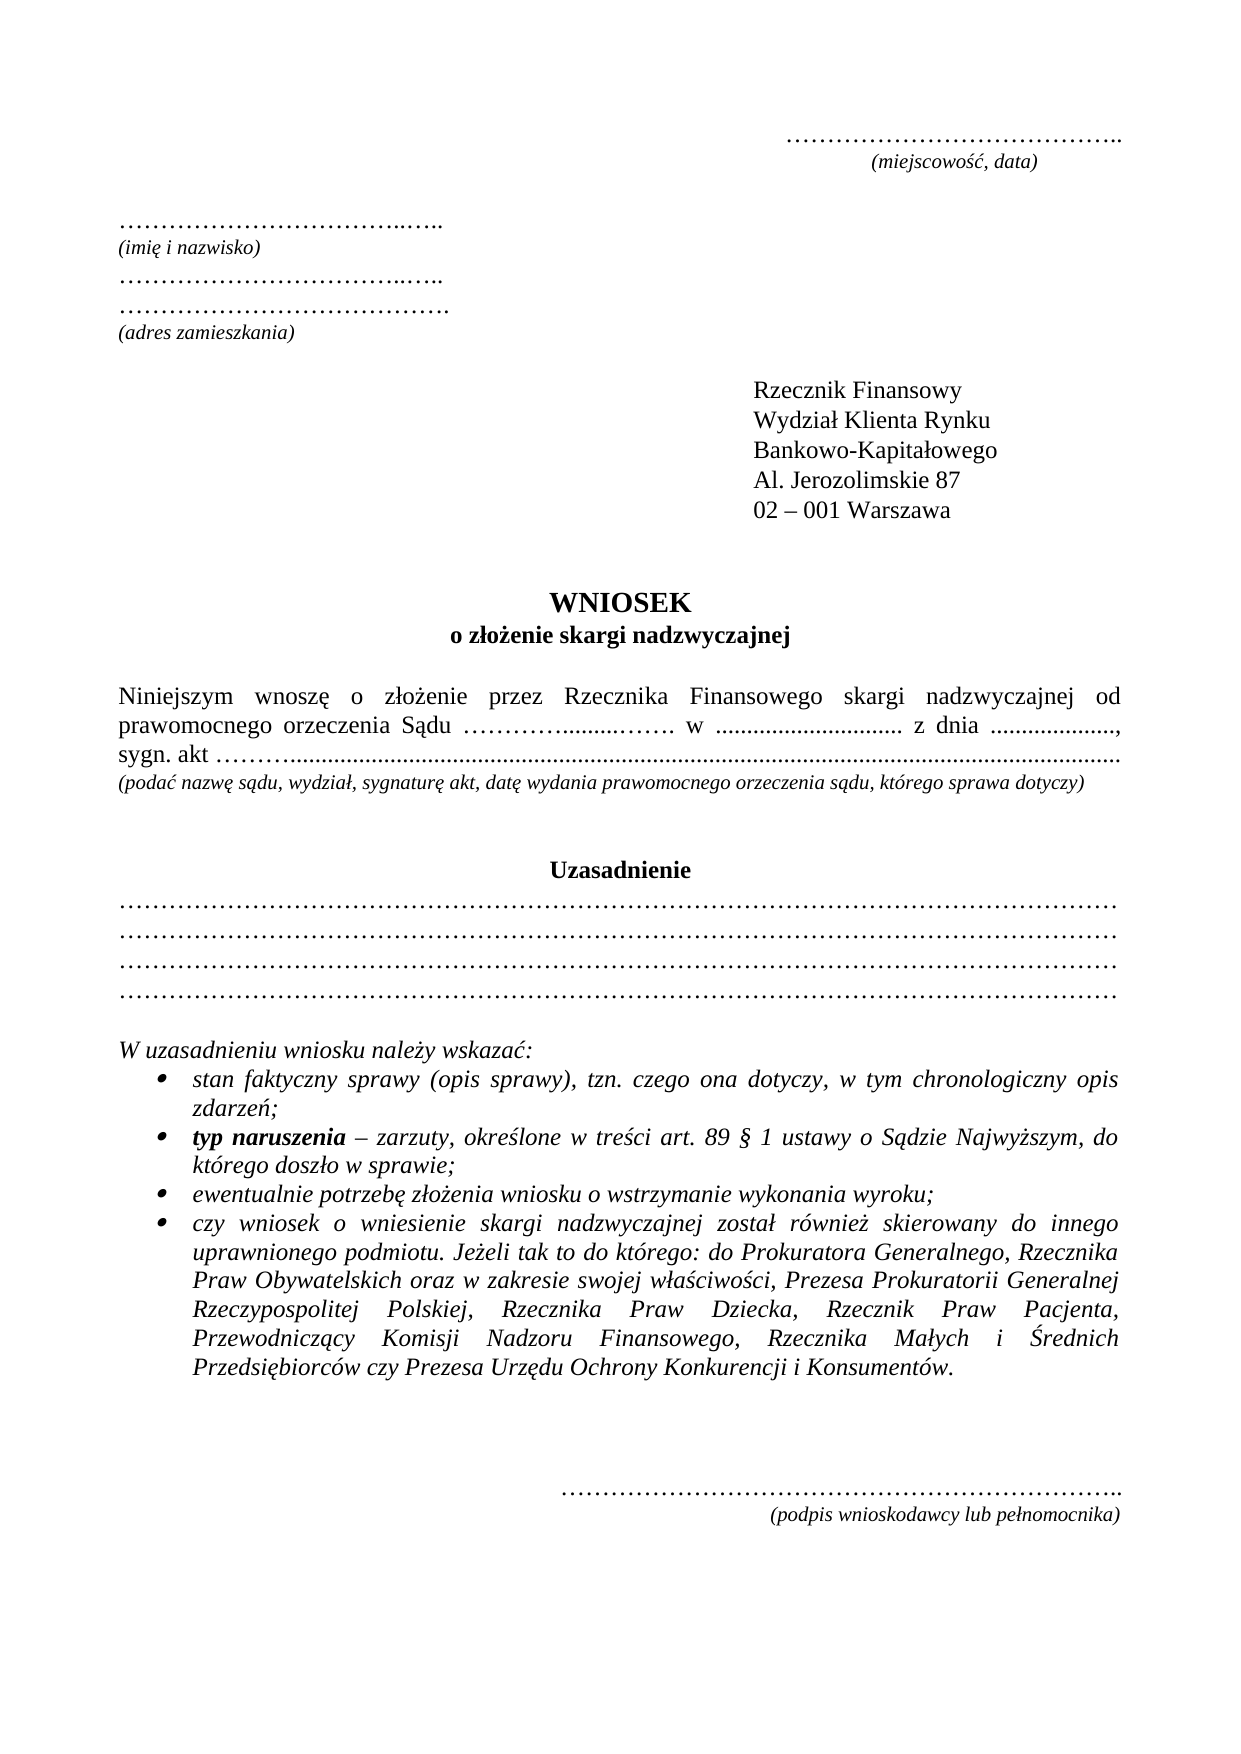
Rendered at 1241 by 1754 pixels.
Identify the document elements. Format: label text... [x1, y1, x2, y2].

text ………………………………………………………………………………………………………… [118, 915, 1122, 944]
text Wydział Klienta Rynku [634, 405, 1122, 434]
text (podpis wnioskodawcy lub pełnomocnika) [118, 1502, 1122, 1526]
text WNIOSEK [118, 585, 1122, 619]
text W uzasadnieniu wniosku należy wskazać: [118, 1035, 1122, 1064]
text ………………………………………………………….. [118, 1472, 1122, 1500]
list ewentualnie potrzebę złożenia wniosku o wstrzymanie wykonania wyroku; [155, 1179, 1122, 1208]
text ……………………………..….. [118, 205, 1122, 233]
text ………………………………………………………………………………………………………… [118, 945, 1122, 974]
text (miejscowość, data) [118, 149, 1122, 173]
text Niniejszym wnoszę o złożenie przez Rzecznika Finansowego skargi nadzwyczajnej od prawomocnego orzeczenia Sądu ………….........……. w .............................. z dnia ...................., sygn. akt ………..................................................................................................................................... [118, 681, 1122, 768]
text ……………………………..….. [118, 260, 1122, 289]
text 02 – 001 Warszawa [634, 495, 1122, 524]
list stan faktyczny sprawy (opis sprawy), tzn. czego ona dotyczy, w tym chronologiczny opis zdarzeń; [155, 1064, 1122, 1122]
text o złożenie skargi nadzwyczajnej [118, 620, 1122, 649]
text Uzasadnienie [118, 855, 1122, 884]
text ………………………………………………………………………………………………………… [118, 975, 1122, 1004]
list typ naruszenia – zarzuty, określone w treści art. 89 § 1 ustawy o Sądzie Najwyższym, do którego doszło w sprawie; [155, 1122, 1122, 1179]
text (imię i nazwisko) [118, 235, 1122, 259]
text Al. Jerozolimskie 87 [634, 465, 1122, 494]
list czy wniosek o wniesienie skargi nadzwyczajnej został również skierowany do innego uprawnionego podmiotu. Jeżeli tak to do którego: do Prokuratora Generalnego, Rzecznika Praw Obywatelskich oraz w zakresie swojej właściwości, Prezesa Prokuratorii Generalnej Rzeczypospolitej Polskiej, Rzecznika Praw Dziecka, Rzecznik Praw Pacjenta, Przewodniczący Komisji Nadzoru Finansowego, Rzecznika Małych i Średnich Przedsiębiorców czy Prezesa Urzędu Ochrony Konkurencji i Konsumentów. [155, 1208, 1122, 1380]
text ………………………………….. [118, 119, 1122, 148]
text (podać nazwę sądu, wydział, sygnaturę akt, datę wydania prawomocnego orzeczenia sądu, którego sprawa dotyczy) [118, 770, 1122, 794]
text (adres zamieszkania) [118, 320, 1122, 344]
text Bankowo-Kapitałowego [634, 435, 1122, 464]
text ………………………………………………………………………………………………………… [118, 885, 1122, 914]
text Rzecznik Finansowy [634, 375, 1122, 404]
text …………………………………. [118, 290, 1122, 319]
